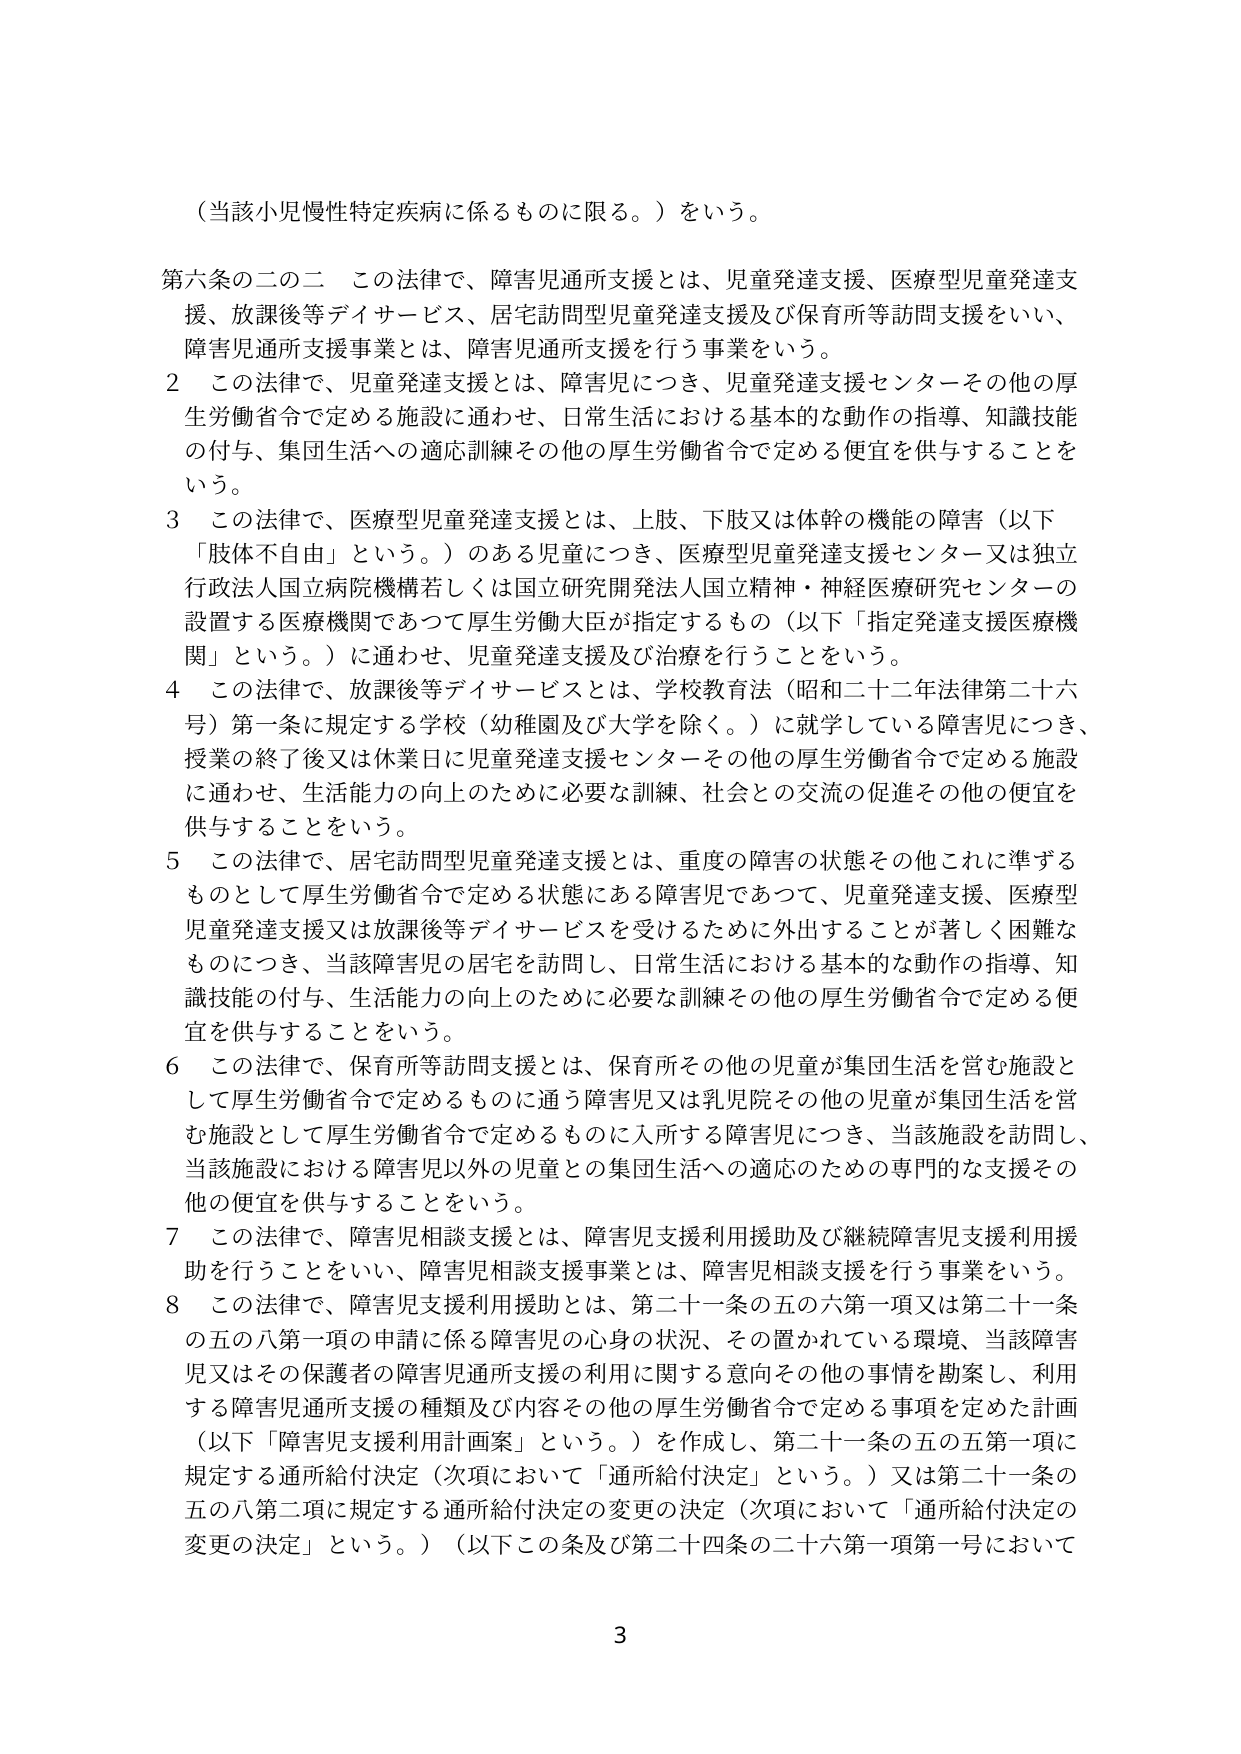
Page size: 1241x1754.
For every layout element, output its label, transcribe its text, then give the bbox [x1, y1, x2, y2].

text ７ この法律で、障害児相談支援とは、障害児支援利用援助及び継続障害児支援利用援助を行うことをいい、障害児相談支援事業とは、障害児相談支援を行う事業をいう。 [161, 1219, 1079, 1287]
text ６ この法律で、保育所等訪問支援とは、保育所その他の児童が集団生活を営む施設として厚生労働省令で定めるものに通う障害児又は乳児院その他の児童が集団生活を営む施設として厚生労働省令で定めるものに入所する障害児につき、当該施設を訪問し、当該施設における障害児以外の児童との集団生活への適応のための専門的な支援その他の便宜を供与することをいう。 [161, 1048, 1079, 1219]
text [161, 194, 1079, 228]
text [161, 1287, 1079, 1560]
text 第六条の二の二 この法律で、障害児通所支援とは、児童発達支援、医療型児童発達支援、放課後等デイサービス、居宅訪問型児童発達支援及び保育所等訪問支援をいい、障害児通所支援事業とは、障害児通所支援を行う事業をいう。 [161, 262, 1079, 364]
text ２ この法律で、児童発達支援とは、障害児につき、児童発達支援センターその他の厚生労働省令で定める施設に通わせ、日常生活における基本的な動作の指導、知識技能の付与、集団生活への適応訓練その他の厚生労働省令で定める便宜を供与することをいう。 [161, 364, 1079, 501]
text ５ この法律で、居宅訪問型児童発達支援とは、重度の障害の状態その他これに準ずるものとして厚生労働省令で定める状態にある障害児であつて、児童発達支援、医療型児童発達支援又は放課後等デイサービスを受けるために外出することが著しく困難なものにつき、当該障害児の居宅を訪問し、日常生活における基本的な動作の指導、知識技能の付与、生活能力の向上のために必要な訓練その他の厚生労働省令で定める便宜を供与することをいう。 [161, 843, 1079, 1048]
text ３ この法律で、医療型児童発達支援とは、上肢、下肢又は体幹の機能の障害（以下「肢体不自由」という。）のある児童につき、医療型児童発達支援センター又は独立行政法人国立病院機構若しくは国立研究開発法人国立精神・神経医療研究センターの設置する医療機関であつて厚生労働大臣が指定するもの（以下「指定発達支援医療機関」という。）に通わせ、児童発達支援及び治療を行うことをいう。 [161, 501, 1079, 672]
text ４ この法律で、放課後等デイサービスとは、学校教育法（昭和二十二年法律第二十六号）第一条に規定する学校（幼稚園及び大学を除く。）に就学している障害児につき、授業の終了後又は休業日に児童発達支援センターその他の厚生労働省令で定める施設に通わせ、生活能力の向上のために必要な訓練、社会との交流の促進その他の便宜を供与することをいう。 [161, 672, 1079, 843]
